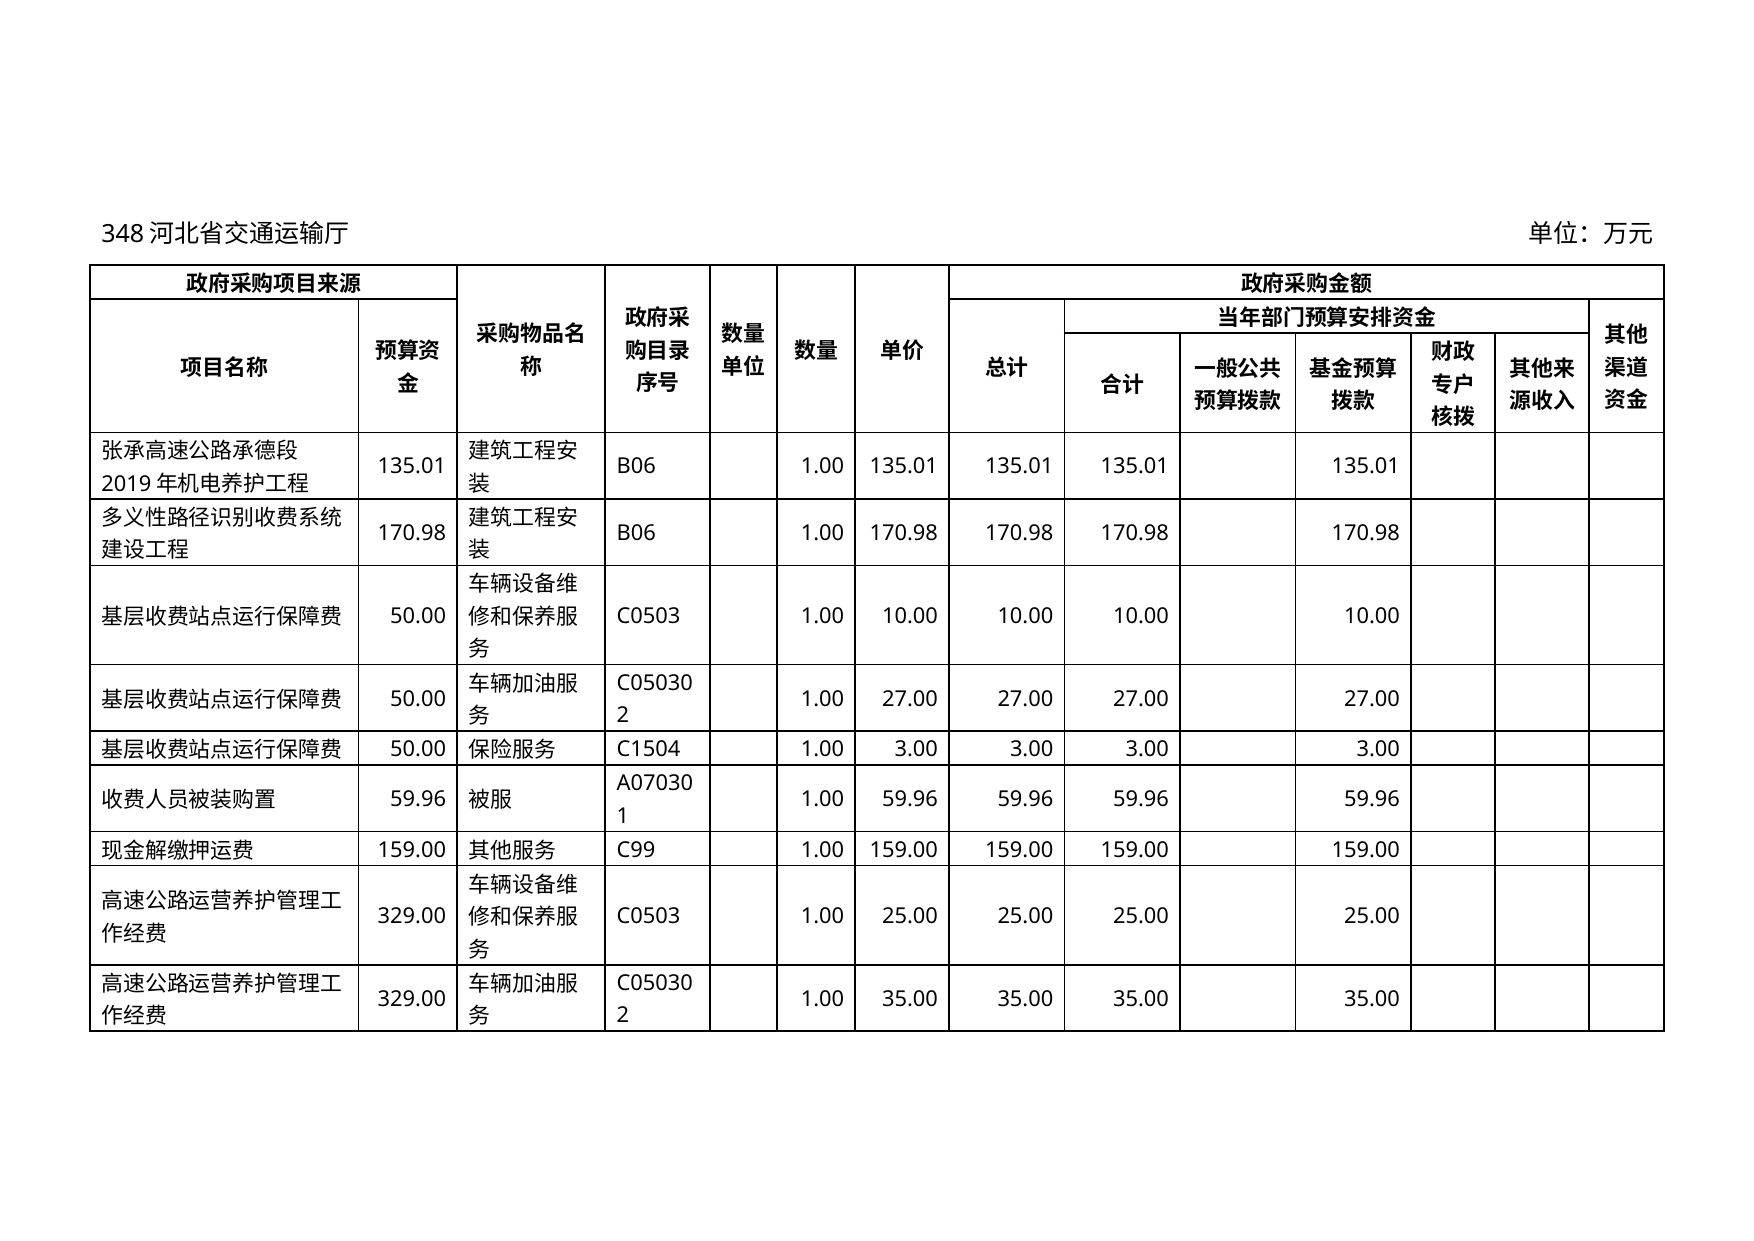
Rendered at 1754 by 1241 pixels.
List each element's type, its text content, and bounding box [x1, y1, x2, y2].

table_cell 单价 [856, 266, 948, 431]
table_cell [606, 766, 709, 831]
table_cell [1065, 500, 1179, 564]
table_cell 采购物品名称 [458, 266, 604, 431]
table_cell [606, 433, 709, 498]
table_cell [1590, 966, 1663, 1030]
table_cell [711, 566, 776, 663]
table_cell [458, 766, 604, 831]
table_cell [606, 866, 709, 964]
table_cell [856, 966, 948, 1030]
table_cell 预算资金 [359, 300, 456, 431]
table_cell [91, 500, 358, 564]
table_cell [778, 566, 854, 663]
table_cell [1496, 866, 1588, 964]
table_cell 政府采购金额 [950, 266, 1663, 298]
table_cell 政府采购目录序号 [606, 266, 709, 431]
table_header 单位：万元 [950, 199, 1663, 264]
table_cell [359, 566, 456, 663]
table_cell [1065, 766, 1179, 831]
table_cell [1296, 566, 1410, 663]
table_cell 当年部门预算安排资金 [1065, 300, 1588, 332]
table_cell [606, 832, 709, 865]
table_cell 一般公共预算拨款 [1181, 334, 1295, 431]
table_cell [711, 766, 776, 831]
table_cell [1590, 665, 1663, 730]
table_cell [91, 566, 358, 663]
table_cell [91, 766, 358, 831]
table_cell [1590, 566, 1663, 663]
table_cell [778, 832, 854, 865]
table_cell 财政专户核拨 [1412, 334, 1494, 431]
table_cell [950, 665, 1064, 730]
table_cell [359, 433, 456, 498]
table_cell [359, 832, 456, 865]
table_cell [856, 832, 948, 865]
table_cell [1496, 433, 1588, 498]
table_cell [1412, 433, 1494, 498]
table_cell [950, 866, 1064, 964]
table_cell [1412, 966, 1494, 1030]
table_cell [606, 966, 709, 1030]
table_cell 政府采购项目来源 [91, 266, 456, 298]
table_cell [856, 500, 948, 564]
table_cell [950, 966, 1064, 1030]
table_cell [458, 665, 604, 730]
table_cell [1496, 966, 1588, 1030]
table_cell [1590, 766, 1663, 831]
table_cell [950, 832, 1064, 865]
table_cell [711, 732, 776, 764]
table_cell 数量 [778, 266, 854, 431]
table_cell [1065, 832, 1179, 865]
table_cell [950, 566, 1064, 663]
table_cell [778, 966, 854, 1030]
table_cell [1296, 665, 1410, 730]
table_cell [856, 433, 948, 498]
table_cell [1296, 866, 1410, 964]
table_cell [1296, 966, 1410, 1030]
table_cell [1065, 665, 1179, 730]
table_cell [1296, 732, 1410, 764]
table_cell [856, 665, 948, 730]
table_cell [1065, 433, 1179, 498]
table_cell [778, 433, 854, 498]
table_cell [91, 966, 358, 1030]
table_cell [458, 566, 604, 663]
table_header 348河北省交通运输厅 [91, 199, 948, 264]
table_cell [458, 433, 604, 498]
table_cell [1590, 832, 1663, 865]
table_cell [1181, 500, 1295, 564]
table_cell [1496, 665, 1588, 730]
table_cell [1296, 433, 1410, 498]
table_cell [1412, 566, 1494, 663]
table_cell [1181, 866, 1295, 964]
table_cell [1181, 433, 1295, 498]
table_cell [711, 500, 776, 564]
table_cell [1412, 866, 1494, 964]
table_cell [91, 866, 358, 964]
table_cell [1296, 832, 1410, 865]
table_cell 其他渠道资金 [1590, 300, 1663, 431]
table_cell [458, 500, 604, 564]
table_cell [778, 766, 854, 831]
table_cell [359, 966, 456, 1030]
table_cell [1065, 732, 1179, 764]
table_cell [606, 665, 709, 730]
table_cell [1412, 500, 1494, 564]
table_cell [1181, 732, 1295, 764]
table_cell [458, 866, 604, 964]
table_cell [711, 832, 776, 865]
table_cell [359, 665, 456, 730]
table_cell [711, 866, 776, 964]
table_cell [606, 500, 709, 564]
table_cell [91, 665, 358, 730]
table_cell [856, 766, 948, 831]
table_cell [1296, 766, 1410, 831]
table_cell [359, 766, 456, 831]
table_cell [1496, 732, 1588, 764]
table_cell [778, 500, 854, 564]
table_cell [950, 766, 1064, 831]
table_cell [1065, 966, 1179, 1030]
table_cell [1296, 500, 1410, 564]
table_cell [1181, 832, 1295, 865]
table_cell 合计 [1065, 334, 1179, 431]
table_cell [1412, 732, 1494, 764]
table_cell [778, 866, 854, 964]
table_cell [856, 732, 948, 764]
table_cell 基金预算拨款 [1296, 334, 1410, 431]
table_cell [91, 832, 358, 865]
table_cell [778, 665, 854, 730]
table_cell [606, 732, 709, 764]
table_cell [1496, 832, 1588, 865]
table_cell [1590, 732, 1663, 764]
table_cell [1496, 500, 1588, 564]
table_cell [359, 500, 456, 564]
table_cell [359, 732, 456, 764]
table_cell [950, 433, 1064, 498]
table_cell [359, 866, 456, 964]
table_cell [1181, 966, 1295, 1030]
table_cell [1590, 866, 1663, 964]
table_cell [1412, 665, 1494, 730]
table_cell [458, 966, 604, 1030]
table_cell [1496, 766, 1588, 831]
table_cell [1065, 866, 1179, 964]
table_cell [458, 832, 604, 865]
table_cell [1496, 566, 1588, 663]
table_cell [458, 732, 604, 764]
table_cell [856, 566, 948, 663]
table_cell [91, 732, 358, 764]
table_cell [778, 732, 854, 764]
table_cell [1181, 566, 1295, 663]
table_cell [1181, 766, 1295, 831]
table_cell 其他来源收入 [1496, 334, 1588, 431]
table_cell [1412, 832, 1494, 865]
table_cell 项目名称 [91, 300, 358, 431]
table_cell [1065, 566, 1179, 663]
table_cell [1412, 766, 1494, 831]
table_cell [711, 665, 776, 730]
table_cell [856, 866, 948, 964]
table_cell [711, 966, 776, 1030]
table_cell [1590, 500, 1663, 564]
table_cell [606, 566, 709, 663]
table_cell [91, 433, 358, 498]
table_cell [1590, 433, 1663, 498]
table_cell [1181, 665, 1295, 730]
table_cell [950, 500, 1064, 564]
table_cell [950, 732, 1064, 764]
table_cell 总计 [950, 300, 1064, 431]
table_cell 数量 单位 [711, 266, 776, 431]
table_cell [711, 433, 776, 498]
